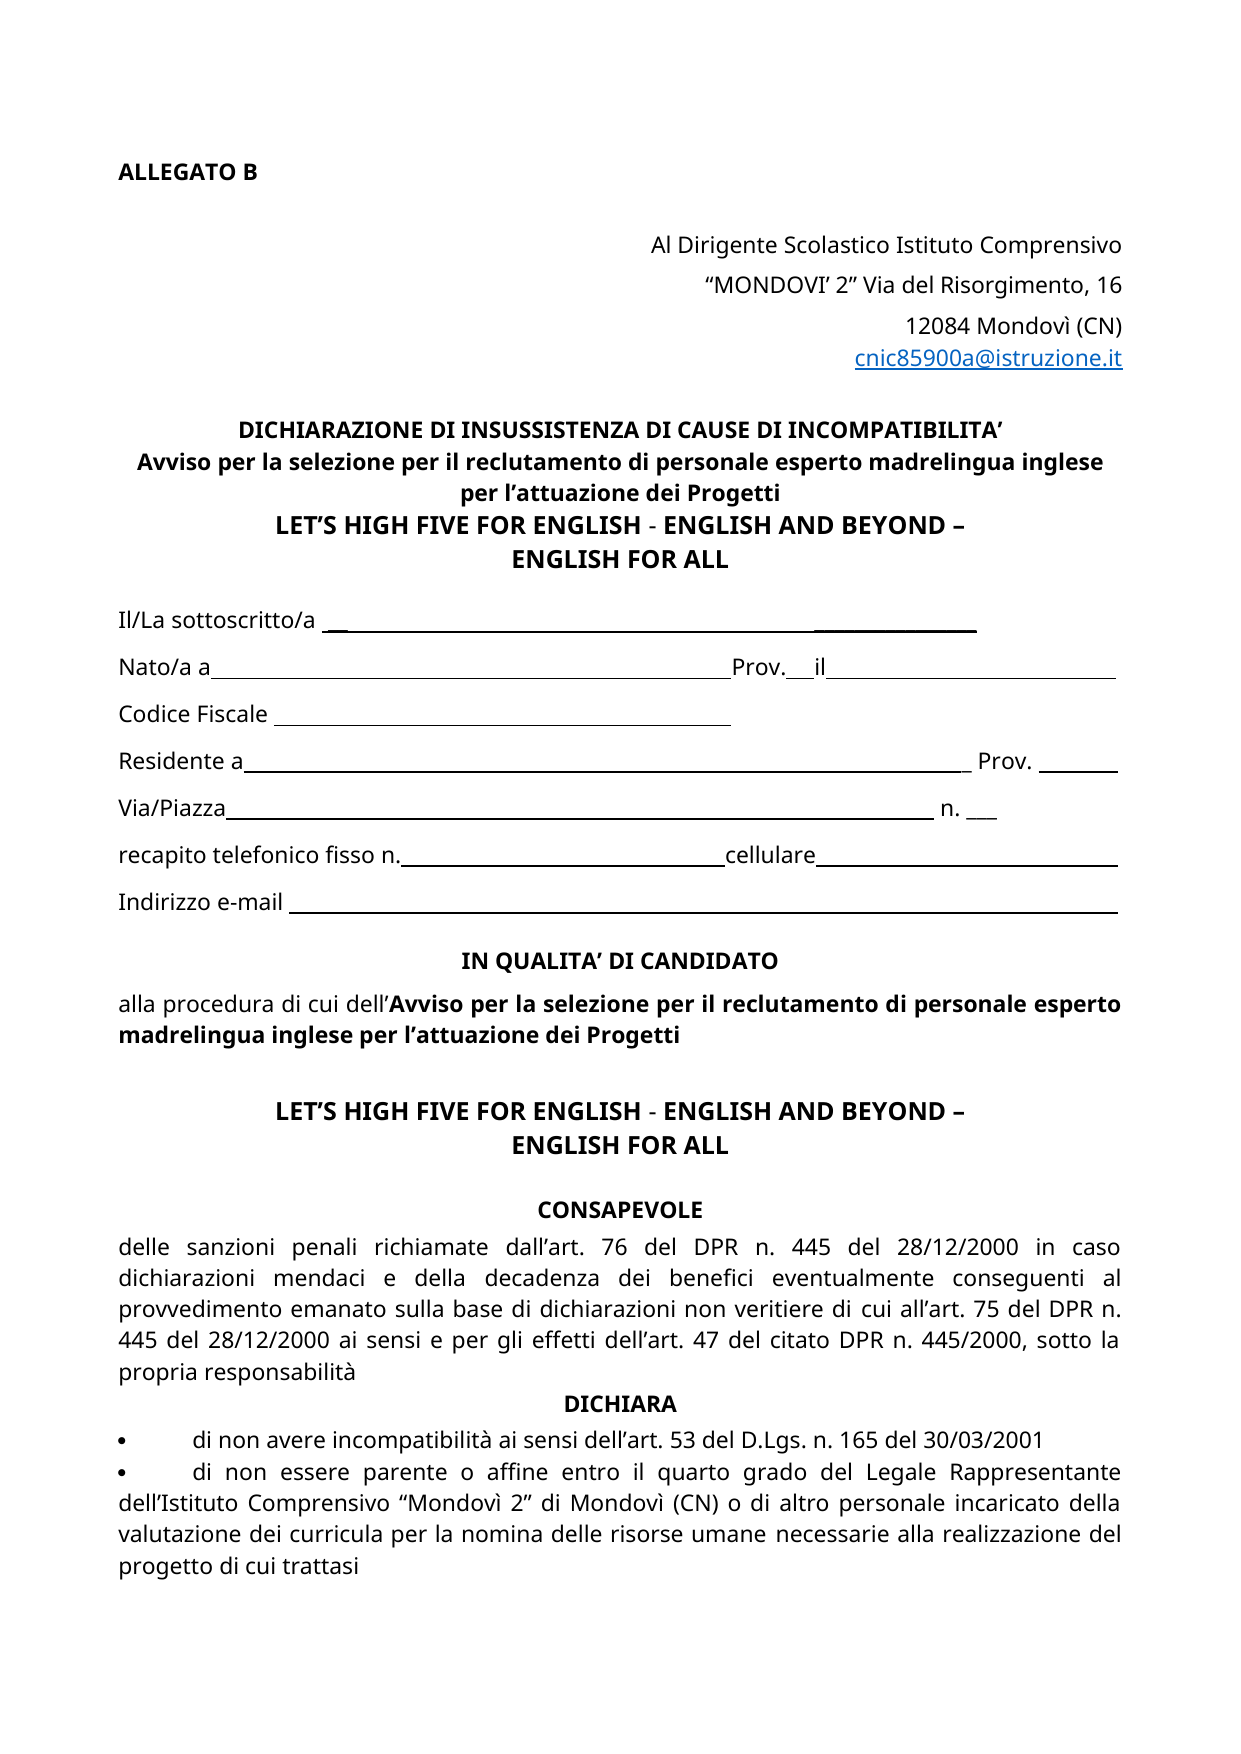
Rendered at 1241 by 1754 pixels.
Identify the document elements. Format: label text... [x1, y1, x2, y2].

text Nato/a a Prov. il [118, 651, 1122, 682]
text LET’S HIGH FIVE FOR ENGLISH - ENGLISH AND BEYOND – [118, 1093, 1122, 1127]
subtitle IN QUALITA’ DI CANDIDATO [118, 945, 1122, 976]
text Il/La sottoscritto/a __ ________________ [118, 604, 1122, 636]
text ENGLISH FOR ALL [118, 542, 1122, 576]
text 12084 Mondovì (CN) [118, 310, 1122, 341]
text cnic85900a@istruzione.it [118, 342, 1122, 373]
text Al Dirigente Scolastico Istituto Comprensivo [118, 228, 1122, 260]
text LET’S HIGH FIVE FOR ENGLISH - ENGLISH AND BEYOND – [118, 508, 1122, 542]
text Avviso per la selezione per il reclutamento di personale esperto madrelingua inglese per l’attuazione dei Progetti [118, 445, 1122, 508]
subtitle ALLEGATO B [118, 156, 1122, 187]
subtitle DICHIARAZIONE DI INSUSSISTENZA DI CAUSE DI INCOMPATIBILITA’ [118, 414, 1122, 445]
list di non avere incompatibilità ai sensi dell’art. 53 del D.Lgs. n. 165 del 30/03/2001 [118, 1424, 1122, 1456]
text recapito telefonico fisso n. cellulare Indirizzo e-mail [118, 839, 1122, 917]
list di non essere parente o affine entro il quarto grado del Legale Rappresentante dell’Istituto Comprensivo “Mondovì 2” di Mondovì (CN) o di altro personale incaricato della valutazione dei curricula per la nomina delle risorse umane necessarie alla realizzazione del progetto di cui trattasi [118, 1456, 1122, 1581]
text alla procedura di cui dell’Avviso per la selezione per il reclutamento di personale esperto madrelingua inglese per l’attuazione dei Progetti [118, 988, 1122, 1050]
text ENGLISH FOR ALL [118, 1127, 1122, 1161]
subtitle DICHIARA [118, 1388, 1122, 1419]
text delle sanzioni penali richiamate dall’art. 76 del DPR n. 445 del 28/12/2000 in caso dichiarazioni mendaci e della decadenza dei benefici eventualmente conseguenti al provvedimento emanato sulla base di dichiarazioni non veritiere di cui all’art. 75 del DPR n. 445 del 28/12/2000 ai sensi e per gli effetti dell’art. 47 del citato DPR n. 445/2000, sotto la propria responsabilità [118, 1231, 1122, 1387]
text Codice Fiscale [118, 698, 1122, 729]
text Residente a _ Prov. Via/Piazza ____________________ n. ___ [118, 745, 1122, 823]
subtitle CONSAPEVOLE [118, 1194, 1122, 1225]
text “MONDOVI’ 2” Via del Risorgimento, 16 [118, 269, 1122, 301]
